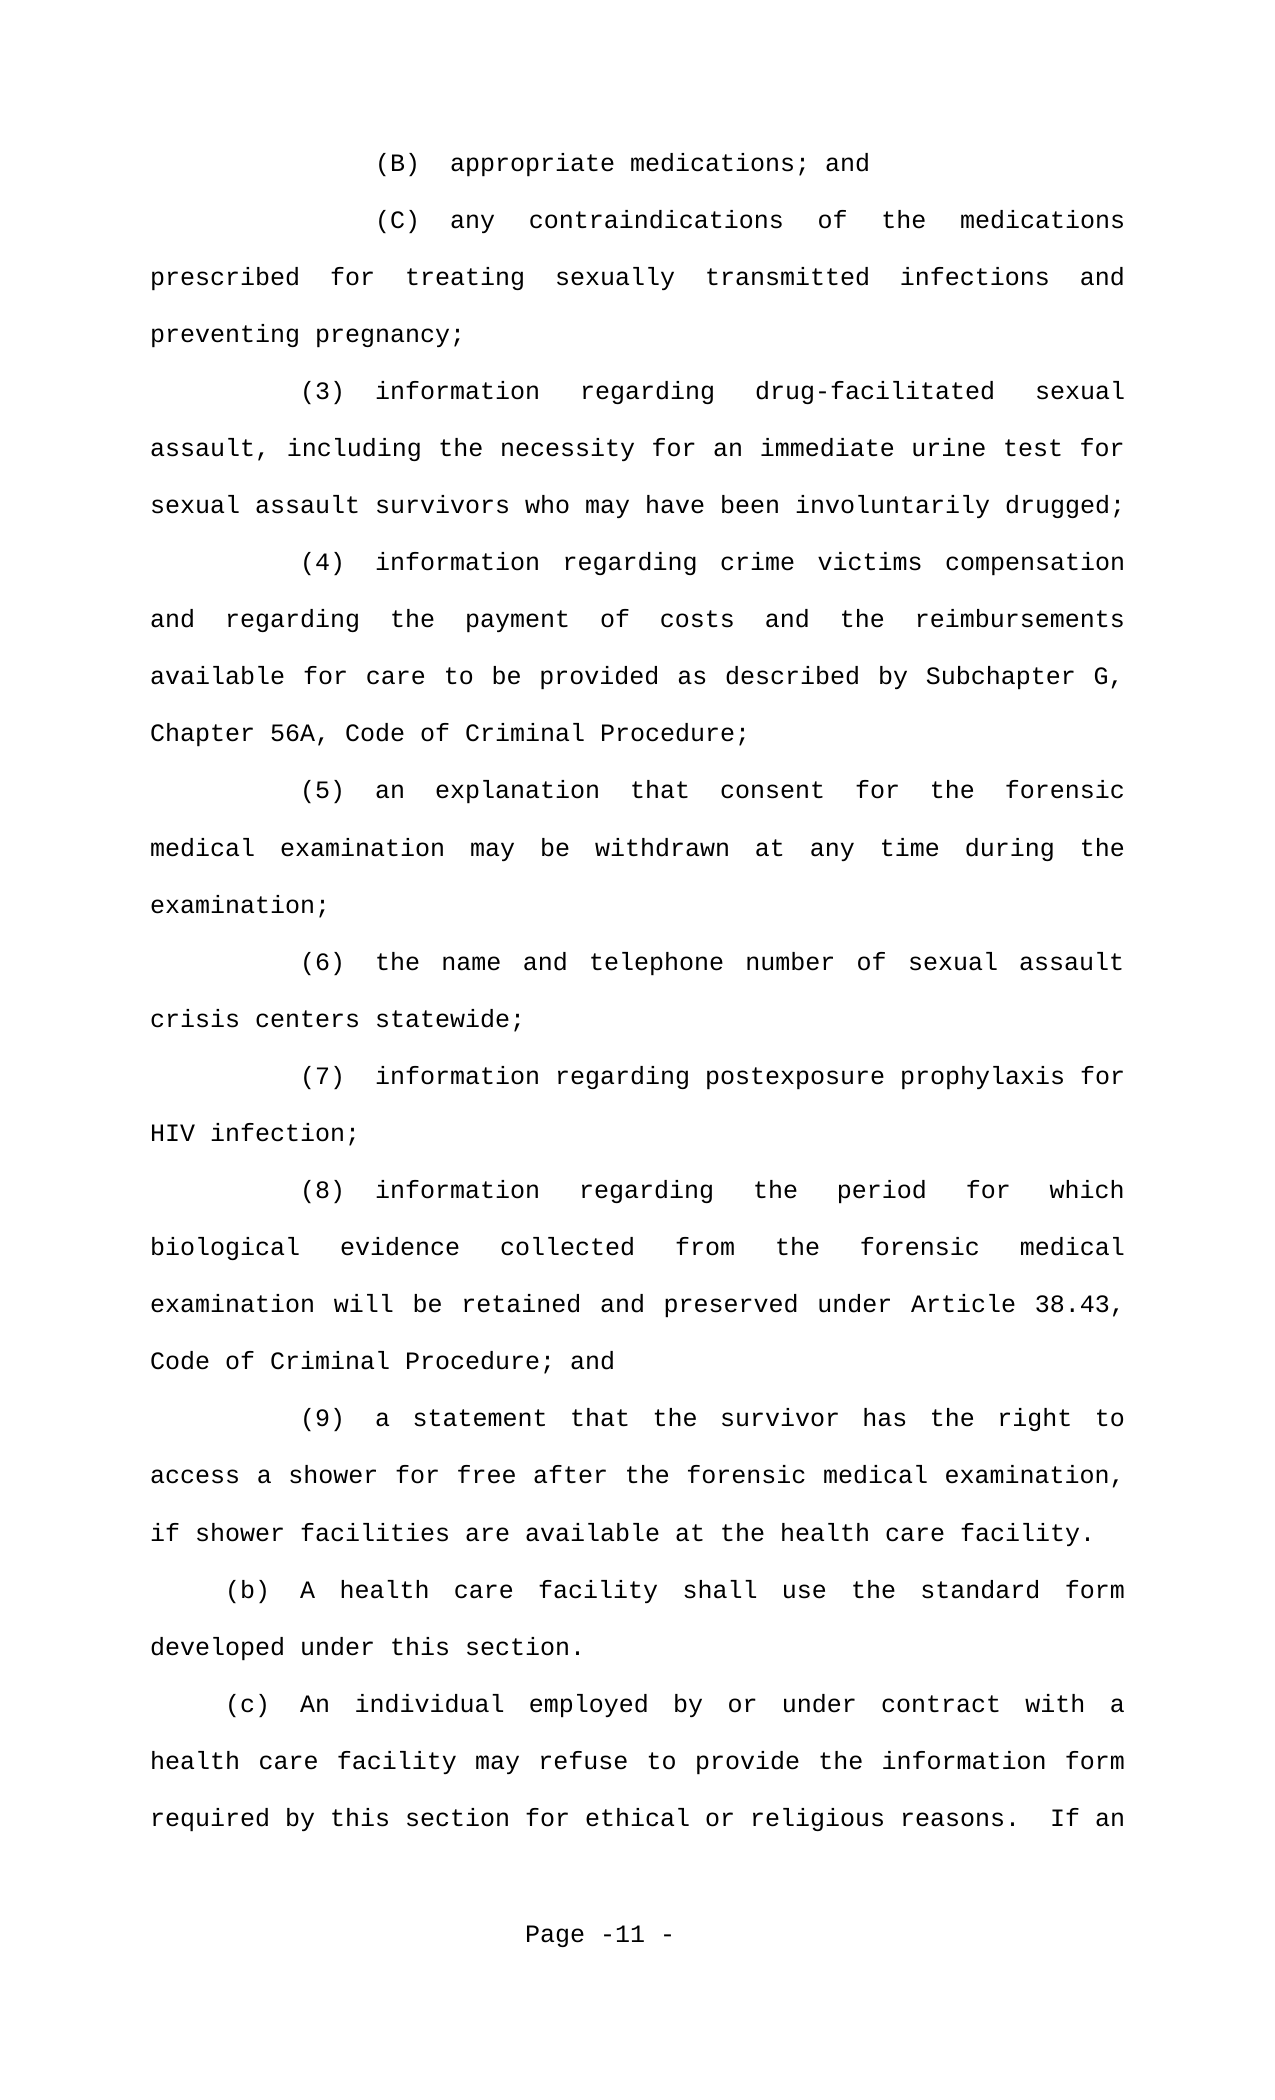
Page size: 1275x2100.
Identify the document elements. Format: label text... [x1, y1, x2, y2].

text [150, 1691, 1125, 1834]
text (5) an explanation that consent for the forensic medical examination may be withdrawn at any time during the examination; [150, 778, 1125, 921]
text (4) information regarding crime victims compensation and regarding the payment of costs and the reimbursements available for care to be provided as described by Subchapter G, Chapter 56A, Code of Criminal Procedure; [150, 549, 1125, 749]
text (9) a statement that the survivor has the right to access a shower for free after the forensic medical examination, if shower facilities are available at the health care facility. [150, 1406, 1125, 1548]
text (6) the name and telephone number of sexual assault crisis centers statewide; [150, 949, 1125, 1035]
text (8) information regarding the period for which biological evidence collected from the forensic medical examination will be retained and preserved under Article 38.43, Code of Criminal Procedure; and [150, 1177, 1125, 1377]
text (7) information regarding postexposure prophylaxis for HIV infection; [150, 1063, 1125, 1149]
text (C) any contraindications of the medications prescribed for treating sexually transmitted infections and preventing pregnancy; [150, 207, 1125, 350]
text (3) information regarding drug-facilitated sexual assault, including the necessity for an immediate urine test for sexual assault survivors who may have been involuntarily drugged; [150, 378, 1125, 521]
text (B) appropriate medications; and [150, 150, 1125, 178]
text (b) A health care facility shall use the standard form developed under this section. [150, 1577, 1125, 1663]
